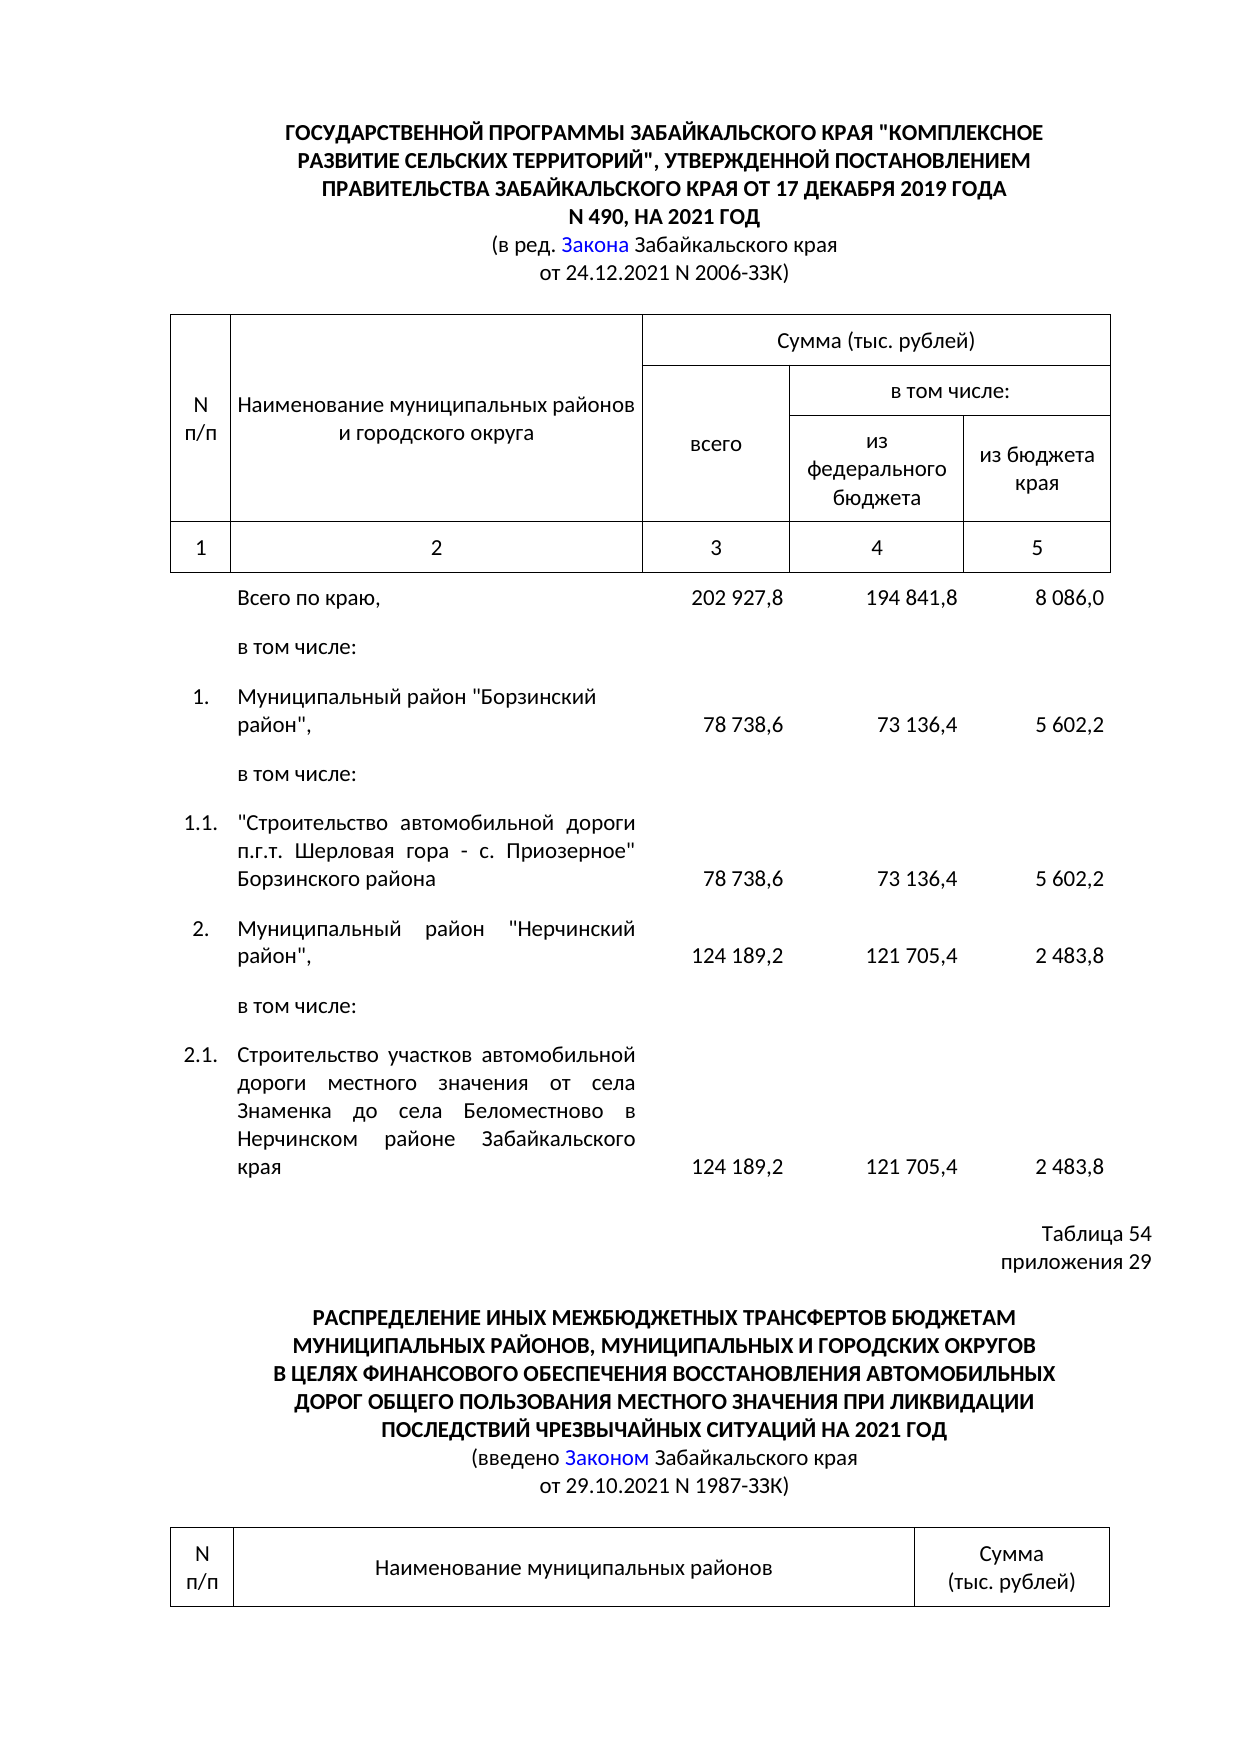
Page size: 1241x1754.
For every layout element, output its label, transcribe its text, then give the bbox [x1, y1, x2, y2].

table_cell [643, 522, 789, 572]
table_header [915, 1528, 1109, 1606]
text (в ред. Закона Забайкальского края [177, 230, 1152, 258]
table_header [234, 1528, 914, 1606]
text от 29.10.2021 N 1987-ЗЗК) [177, 1471, 1152, 1499]
title ПРАВИТЕЛЬСТВА ЗАБАЙКАЛЬСКОГО КРАЯ ОТ 17 ДЕКАБРЯ 2019 ГОДА [177, 174, 1152, 202]
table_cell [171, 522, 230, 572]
title ДОРОГ ОБЩЕГО ПОЛЬЗОВАНИЯ МЕСТНОГО ЗНАЧЕНИЯ ПРИ ЛИКВИДАЦИИ [177, 1387, 1152, 1415]
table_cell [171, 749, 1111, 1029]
title ГОСУДАРСТВЕННОЙ ПРОГРАММЫ ЗАБАЙКАЛЬСКОГО КРАЯ "КОМПЛЕКСНОЕ [177, 118, 1152, 146]
title ПОСЛЕДСТВИЙ ЧРЕЗВЫЧАЙНЫХ СИТУАЦИЙ НА 2021 ГОД [177, 1415, 1152, 1443]
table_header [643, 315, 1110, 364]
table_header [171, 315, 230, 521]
title В ЦЕЛЯХ ФИНАНСОВОГО ОБЕСПЕЧЕНИЯ ВОССТАНОВЛЕНИЯ АВТОМОБИЛЬНЫХ [177, 1359, 1152, 1387]
text (введено Законом Забайкальского края [177, 1443, 1152, 1471]
text Таблица 54 [177, 1219, 1152, 1247]
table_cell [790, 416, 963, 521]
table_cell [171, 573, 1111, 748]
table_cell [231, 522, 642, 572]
title РАСПРЕДЕЛЕНИЕ ИНЫХ МЕЖБЮДЖЕТНЫХ ТРАНСФЕРТОВ БЮДЖЕТАМ [177, 1303, 1152, 1331]
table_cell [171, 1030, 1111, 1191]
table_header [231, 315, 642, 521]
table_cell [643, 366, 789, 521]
text от 24.12.2021 N 2006-ЗЗК) [177, 258, 1152, 286]
title РАЗВИТИЕ СЕЛЬСКИХ ТЕРРИТОРИЙ", УТВЕРЖДЕННОЙ ПОСТАНОВЛЕНИЕМ [177, 146, 1152, 174]
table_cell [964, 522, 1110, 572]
title N 490, НА 2021 ГОД [177, 202, 1152, 230]
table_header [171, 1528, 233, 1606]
text приложения 29 [177, 1247, 1152, 1275]
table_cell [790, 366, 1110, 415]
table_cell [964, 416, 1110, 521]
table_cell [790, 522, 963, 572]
title МУНИЦИПАЛЬНЫХ РАЙОНОВ, МУНИЦИПАЛЬНЫХ И ГОРОДСКИХ ОКРУГОВ [177, 1331, 1152, 1359]
